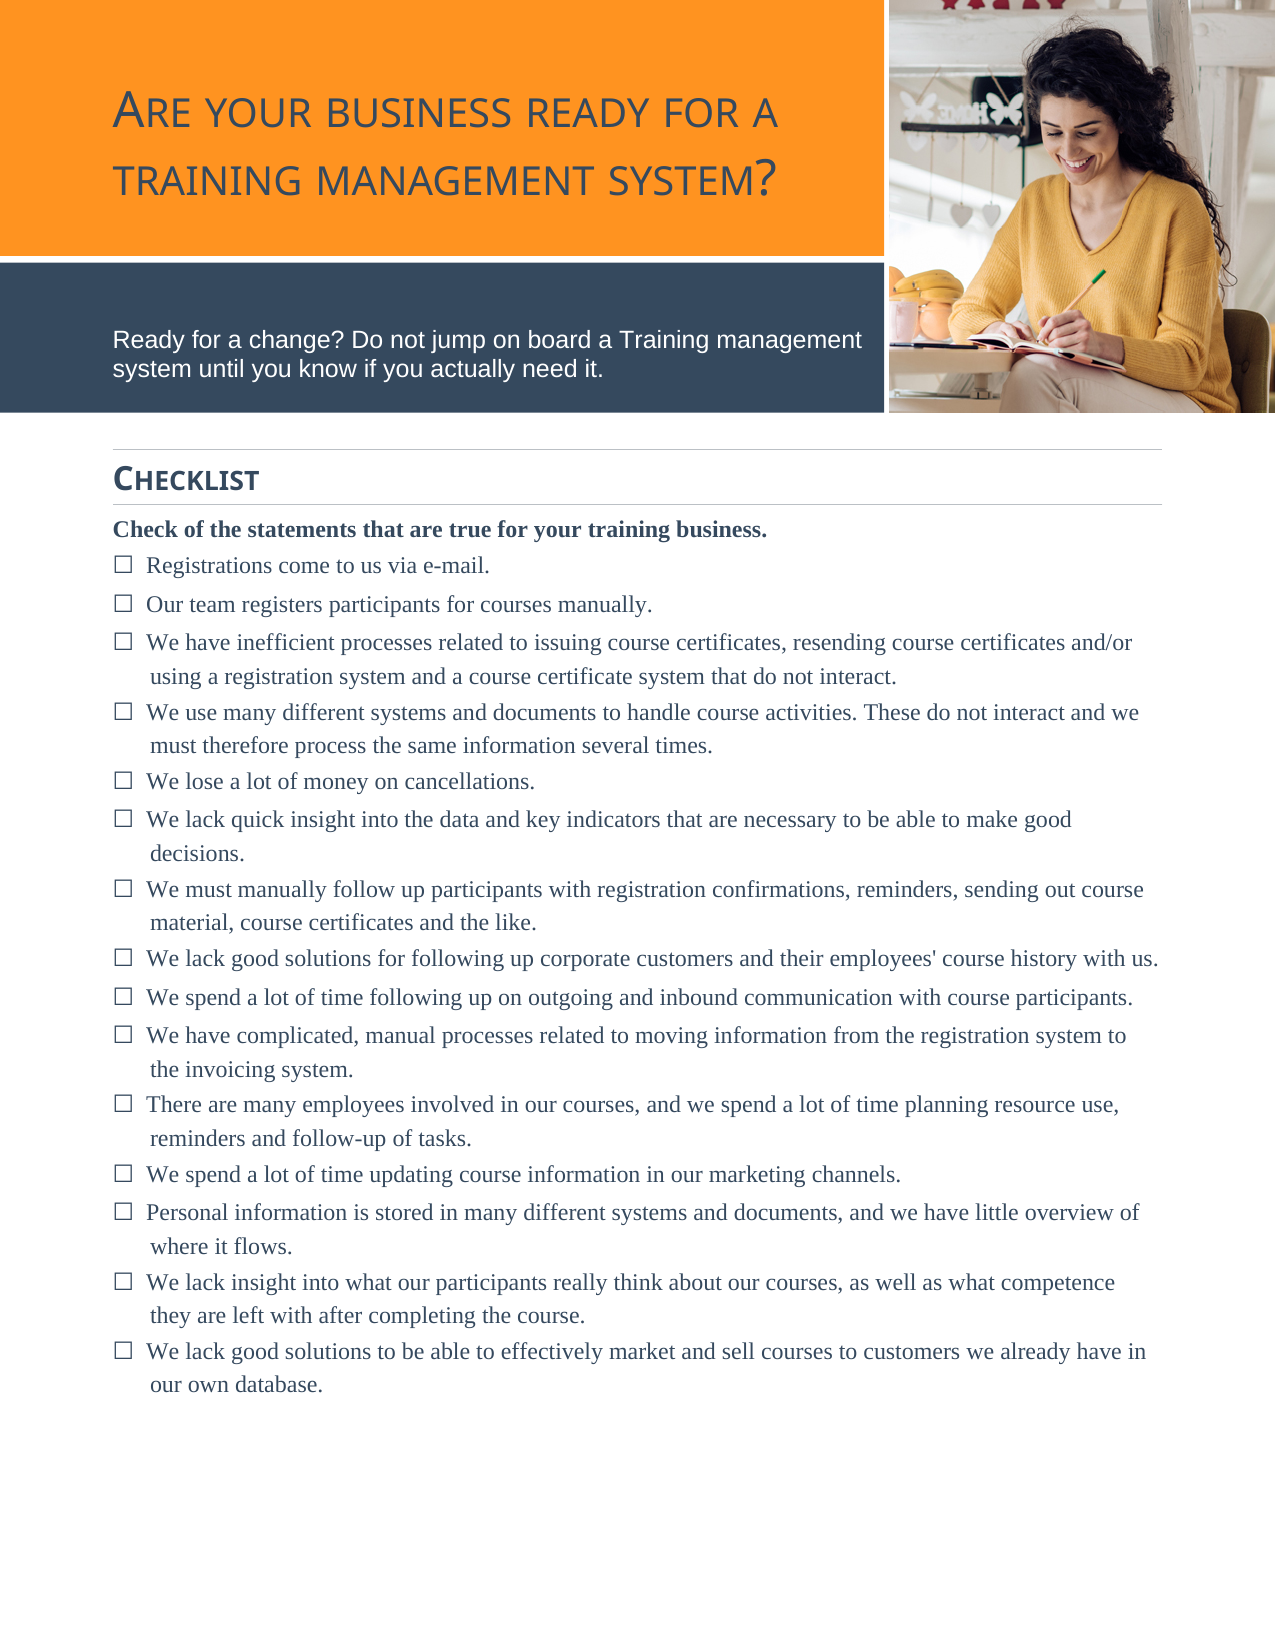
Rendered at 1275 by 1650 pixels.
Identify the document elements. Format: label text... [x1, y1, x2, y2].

list Registrations come to us via e-mail. [112, 548, 1162, 581]
list Check of the statements that are true for your training business. [112, 516, 1162, 543]
text Ready for a change? Do not jump on board a Training management [112, 324, 1162, 353]
list We spend a lot of time updating course information in our marketing channels. [112, 1157, 1162, 1189]
list We spend a lot of time following up on outgoing and inbound communication with course participants. [112, 979, 1162, 1012]
text system until you know if you actually need it. [112, 354, 1162, 383]
list We use many different systems and documents to handle course activities. These do not interact and we must therefore process the same information several times. [112, 694, 1162, 759]
list We lack good solutions for following up corporate customers and their employees' course history with us. [112, 941, 1162, 974]
list We lose a lot of money on cancellations. [112, 764, 1162, 796]
list Our team registers participants for courses manually. [112, 587, 1162, 619]
title Are your business ready for a training management system? [112, 74, 862, 210]
list We lack quick insight into the data and key indicators that are necessary to be able to make good decisions. [112, 802, 1162, 867]
list Personal information is stored in many different systems and documents, and we have little overview of where it flows. [112, 1195, 1162, 1259]
picture [889, 0, 1275, 413]
list We have inefficient processes related to issuing course certificates, resending course certificates and/or using a registration system and a course certificate system that do not interact. [112, 625, 1162, 689]
subtitle Checklist [112, 450, 1162, 505]
list We must manually follow up participants with registration confirmations, reminders, sending out course material, course certificates and the like. [112, 872, 1162, 936]
list There are many employees involved in our courses, and we spend a lot of time planning resource use, reminders and follow-up of tasks. [112, 1087, 1162, 1152]
list We lack insight into what our participants really think about our courses, as well as what competence they are left with after completing the course. [112, 1264, 1162, 1329]
list We lack good solutions to be able to effectively market and sell courses to customers we already have in our own database. [112, 1334, 1162, 1398]
list We have complicated, manual processes related to moving information from the registration system to the invoicing system. [112, 1018, 1162, 1082]
